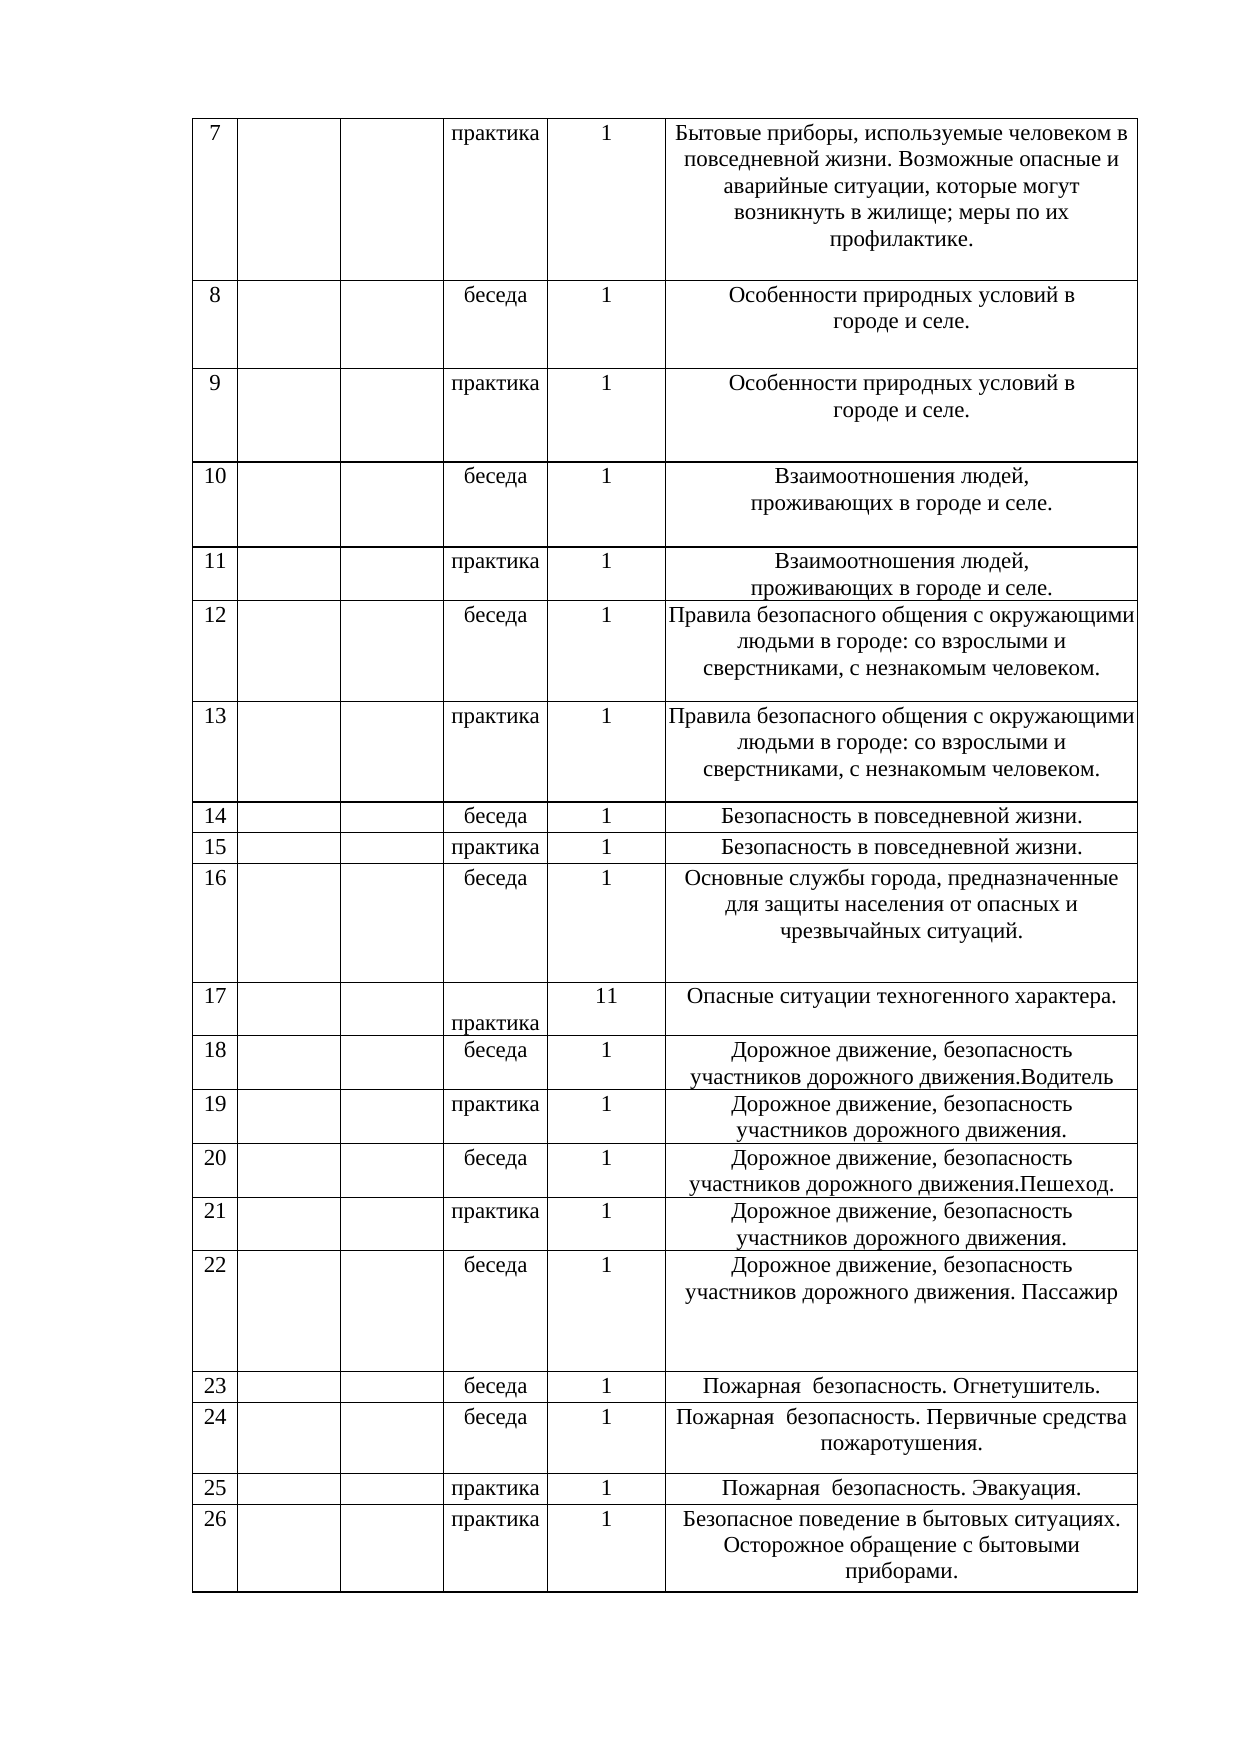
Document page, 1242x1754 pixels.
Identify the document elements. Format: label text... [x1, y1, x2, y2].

table_cell 15 [193, 833, 237, 863]
table_cell 14 [193, 803, 237, 832]
table_cell [238, 1505, 340, 1591]
table_cell [341, 1090, 443, 1143]
table_cell 1 [548, 1144, 665, 1197]
table_cell [238, 1090, 340, 1143]
table_cell беседа [444, 1372, 547, 1402]
table_cell [341, 803, 443, 832]
table_cell Безопасность в повседневной жизни. [666, 803, 1137, 832]
table_cell [238, 281, 340, 368]
table_cell 1 [548, 1036, 665, 1089]
table_cell 1 [548, 1090, 665, 1143]
table_cell 13 [193, 702, 237, 801]
table_cell Безопасное поведение в бытовых ситуациях. Осторожное обращение с бытовыми приборами. [666, 1505, 1137, 1591]
table_cell Пожарная безопасность. Первичные средства пожаротушения. [666, 1403, 1137, 1473]
table_cell беседа [444, 601, 547, 701]
table_cell [341, 1505, 443, 1591]
table_cell Дорожное движение, безопасность участников дорожного движения.Пешеход. [666, 1144, 1137, 1197]
table_cell 19 [193, 1090, 237, 1143]
table_cell Безопасность в повседневной жизни. [666, 833, 1137, 863]
table_cell Опасные ситуации техногенного характера. [666, 983, 1137, 1035]
table_cell [238, 463, 340, 546]
table_cell Дорожное движение, безопасность участников дорожного движения. [666, 1090, 1137, 1143]
table_cell 21 [193, 1198, 237, 1250]
table_cell [341, 463, 443, 546]
table_cell практика практика [444, 983, 547, 1035]
table_cell беседа [444, 864, 547, 982]
table_cell 1 [548, 463, 665, 546]
table_cell практика [444, 548, 547, 600]
table_cell 9 [193, 369, 237, 461]
table_cell [238, 601, 340, 701]
table_cell Пожарная безопасность. Эвакуация. [666, 1474, 1137, 1504]
table_cell 1 [548, 601, 665, 701]
table_cell Взаимоотношения людей, проживающих в городе и селе. [666, 548, 1137, 600]
table_cell практика [444, 1090, 547, 1143]
table_cell [238, 983, 340, 1035]
table_cell [238, 548, 340, 600]
table_cell Основные службы города, предназначенные для защиты населения от опасных и чрезвычайных ситуаций. [666, 864, 1137, 982]
table_cell Пожарная безопасность. Огнетушитель. [666, 1372, 1137, 1402]
table_cell [238, 119, 340, 280]
table_cell [238, 1474, 340, 1504]
table_cell [341, 1403, 443, 1473]
table_cell практика [444, 1198, 547, 1250]
table_cell Правила безопасного общения с окружающими людьми в городе: со взрослыми и сверстниками, с незнакомым человеком. [666, 702, 1137, 801]
table_cell [238, 1403, 340, 1473]
table_cell [341, 548, 443, 600]
table_cell 7 [193, 119, 237, 280]
table_cell 25 [193, 1474, 237, 1504]
table_cell [238, 702, 340, 801]
table_cell [341, 281, 443, 368]
table_cell беседа [444, 1144, 547, 1197]
table_cell 11 [193, 548, 237, 600]
table_cell 1 [548, 119, 665, 280]
table_cell 10 [193, 463, 237, 546]
table_cell [341, 1036, 443, 1089]
table_cell 26 [193, 1505, 237, 1591]
table_cell 22 [193, 1251, 237, 1371]
table_cell [341, 369, 443, 461]
table_cell 1 [548, 369, 665, 461]
table_cell 18 [193, 1036, 237, 1089]
table_cell практика [444, 1474, 547, 1504]
table_cell [341, 1474, 443, 1504]
table_cell практика [444, 1505, 547, 1591]
table_cell 17 [193, 983, 237, 1035]
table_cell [666, 119, 1137, 280]
table_cell [238, 1372, 340, 1402]
table_cell [341, 1198, 443, 1250]
table_cell [341, 1251, 443, 1371]
table_cell [341, 983, 443, 1035]
table_cell 1 [548, 803, 665, 832]
table_cell беседа [444, 1036, 547, 1089]
table_cell [341, 833, 443, 863]
table_cell практика [444, 119, 547, 280]
table_cell 23 [193, 1372, 237, 1402]
table_cell беседа [444, 1251, 547, 1371]
table_cell 1 [548, 1505, 665, 1591]
table_cell [238, 864, 340, 982]
table_cell Особенности природных условий в городе и селе. [666, 369, 1137, 461]
table_cell 1 [548, 833, 665, 863]
table_cell [341, 864, 443, 982]
table_cell [341, 1144, 443, 1197]
table_cell [341, 1372, 443, 1402]
table_cell 1 [548, 1372, 665, 1402]
table_cell беседа [444, 803, 547, 832]
table_cell [238, 833, 340, 863]
table_cell [238, 1198, 340, 1250]
table_cell Дорожное движение, безопасность участников дорожного движения.Водитель [666, 1036, 1137, 1089]
table_cell Дорожное движение, безопасность участников дорожного движения. [666, 1198, 1137, 1250]
table_cell 16 [193, 864, 237, 982]
table_cell [238, 369, 340, 461]
table_cell 24 [193, 1403, 237, 1473]
table_cell 1 [548, 548, 665, 600]
table_cell беседа [444, 281, 547, 368]
table_cell 1 [548, 864, 665, 982]
table_cell практика [444, 833, 547, 863]
table_cell практика [444, 702, 547, 801]
table_cell Дорожное движение, безопасность участников дорожного движения. Пассажир [666, 1251, 1137, 1371]
table_cell 1 [548, 1403, 665, 1473]
table_cell 1 [548, 1198, 665, 1250]
table_cell [238, 1251, 340, 1371]
table_cell 8 [193, 281, 237, 368]
table_cell 12 [193, 601, 237, 701]
table_cell 1 [548, 281, 665, 368]
table_cell [341, 702, 443, 801]
table_cell 1 [548, 1474, 665, 1504]
table_cell 20 [193, 1144, 237, 1197]
table_cell Особенности природных условий в городе и селе. [666, 281, 1137, 368]
table_cell Правила безопасного общения с окружающими людьми в городе: со взрослыми и сверстниками, с незнакомым человеком. [666, 601, 1137, 701]
table_cell 11 [548, 983, 665, 1035]
table_cell практика [444, 369, 547, 461]
table_cell 1 [548, 702, 665, 801]
table_cell [238, 1036, 340, 1089]
table_cell [238, 1144, 340, 1197]
table_cell беседа [444, 463, 547, 546]
table_cell [238, 803, 340, 832]
table_cell [341, 119, 443, 280]
table_cell 1 [548, 1251, 665, 1371]
table_cell беседа [444, 1403, 547, 1473]
table_cell Взаимоотношения людей, проживающих в городе и селе. [666, 463, 1137, 546]
table_cell [341, 601, 443, 701]
